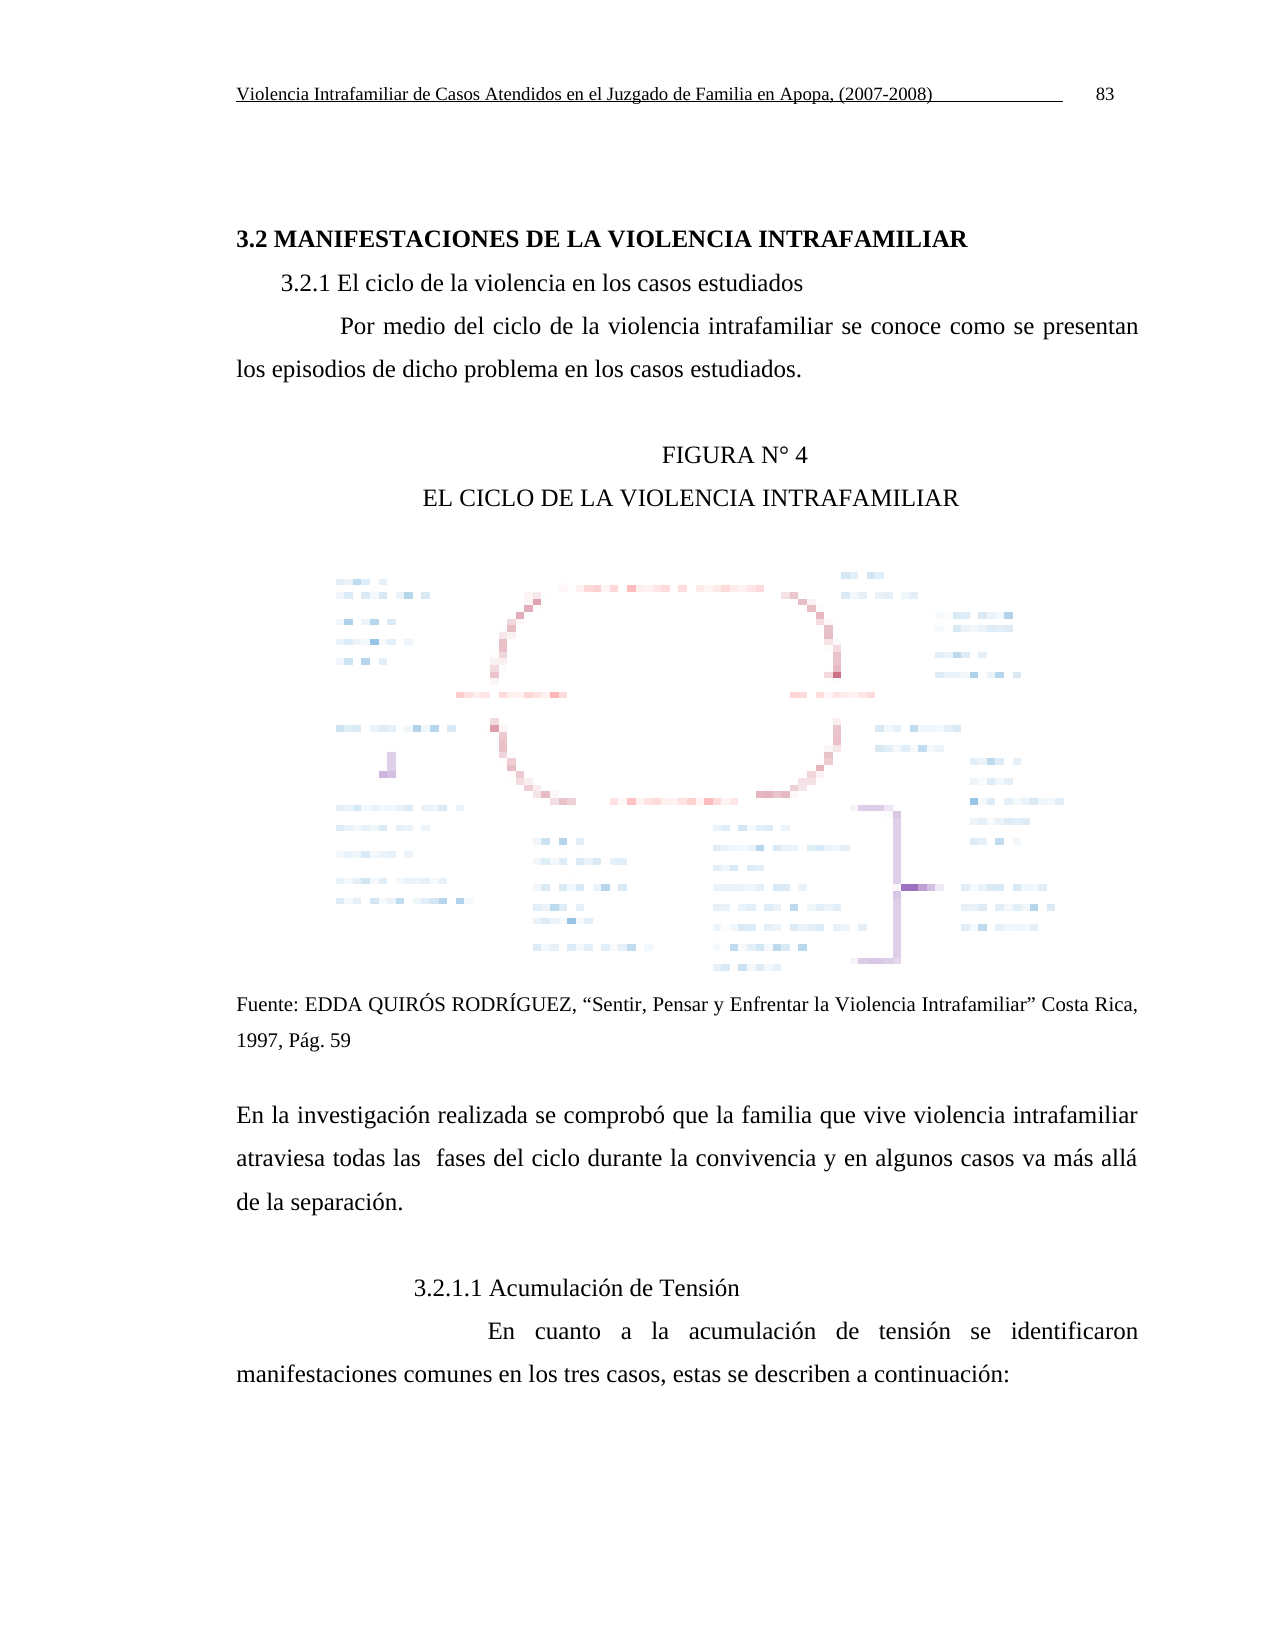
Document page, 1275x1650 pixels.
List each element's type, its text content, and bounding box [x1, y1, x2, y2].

text FIGURA N° 4 [236, 440, 1139, 469]
text En cuanto a la acumulación de tensión se identificaron manifestaciones comunes en los tres casos, estas se describen a continuación: [236, 1316, 1139, 1388]
text 3.2.1.1 Acumulación de Tensión [413, 1273, 1139, 1302]
text Por medio del ciclo de la violencia intrafamiliar se conoce como se presentan los episodios de dicho problema en los casos estudiados. [236, 311, 1139, 383]
text EL CICLO DE LA VIOLENCIA INTRAFAMILIAR [236, 483, 1139, 512]
text 3.2.1 El ciclo de la violencia en los casos estudiados [281, 268, 1139, 296]
text Fuente: EDDA QUIRÓS RODRÍGUEZ, “Sentir, Pensar y Enfrentar la Violencia Intrafamiliar” Costa Rica, 1997, Pág. 59 [236, 992, 1139, 1052]
text 3.2 MANIFESTACIONES DE LA VIOLENCIA INTRAFAMILIAR [236, 224, 1139, 253]
text En la investigación realizada se comprobó que la familia que vive violencia intrafamiliar atraviesa todas las fases del ciclo durante la convivencia y en algunos casos va más allá de la separación. [236, 1100, 1139, 1215]
